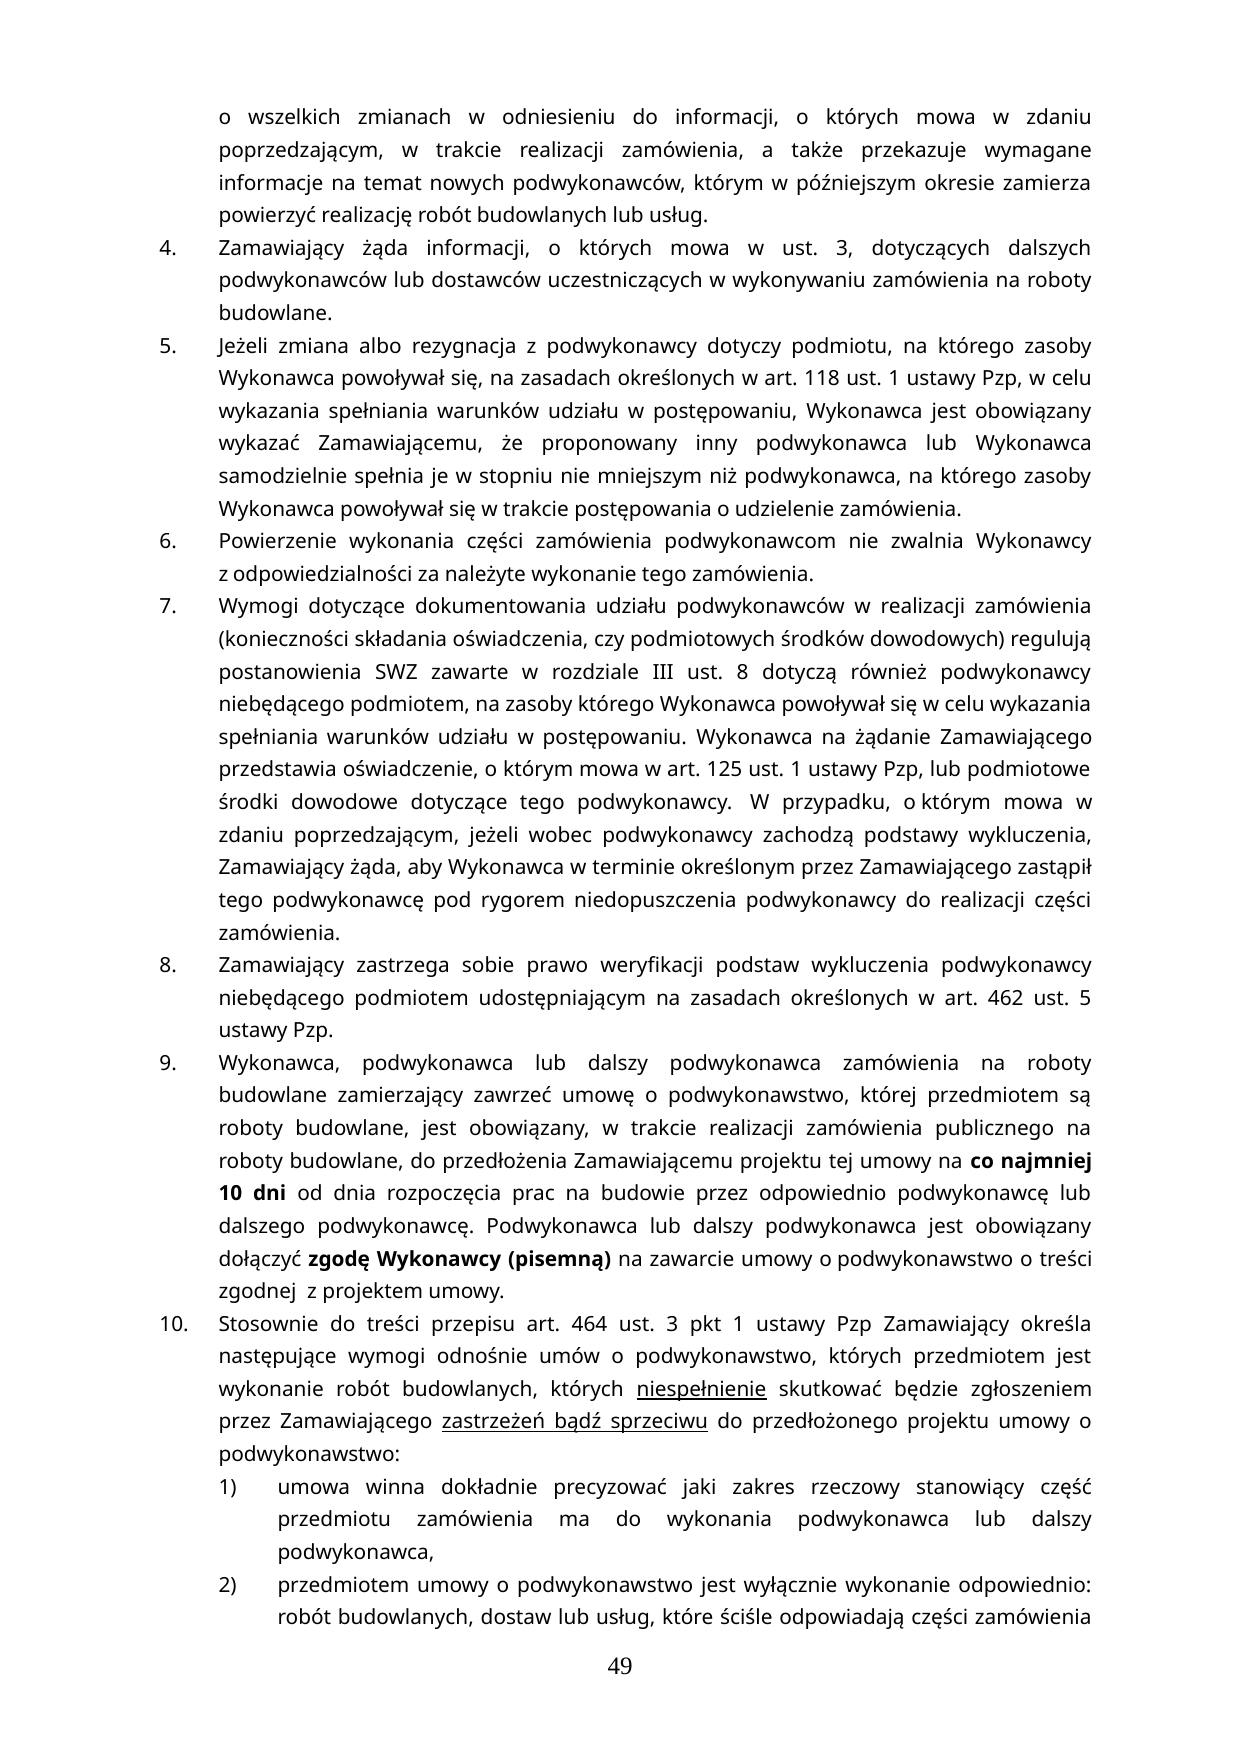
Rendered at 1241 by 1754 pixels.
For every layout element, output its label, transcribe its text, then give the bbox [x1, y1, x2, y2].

list Zamawiający zastrzega sobie prawo weryfikacji podstaw wykluczenia podwykonawcy niebędącego podmiotem udostępniającym na zasadach określonych w art. 462 ust. 5 ustawy Pzp. [159, 950, 1092, 1044]
list umowa winna dokładnie precyzować jaki zakres rzeczowy stanowiący część przedmiotu zamówienia ma do wykonania podwykonawca lub dalszy podwykonawca, [218, 1472, 1092, 1566]
list Zamawiający żąda informacji, o których mowa w ust. 3, dotyczących dalszych podwykonawców lub dostawców uczestniczących w wykonywaniu zamówienia na roboty budowlane. [159, 233, 1092, 327]
list Stosownie do treści przepisu art. 464 ust. 3 pkt 1 ustawy Pzp Zamawiający określa następujące wymogi odnośnie umów o podwykonawstwo, których przedmiotem jest wykonanie robót budowlanych, których niespełnienie skutkować będzie zgłoszeniem przez Zamawiającego zastrzeżeń bądź sprzeciwu do przedłożonego projektu umowy o podwykonawstwo: [159, 1309, 1092, 1468]
list Powierzenie wykonania części zamówienia podwykonawcom nie zwalnia Wykonawcy z odpowiedzialności za należyte wykonanie tego zamówienia. [159, 526, 1092, 587]
list Wymogi dotyczące dokumentowania udziału podwykonawców w realizacji zamówienia (konieczności składania oświadczenia, czy podmiotowych środków dowodowych) regulują postanowienia SWZ zawarte w rozdziale III ust. 8 dotyczą również podwykonawcy niebędącego podmiotem, na zasoby którego Wykonawca powoływał się w celu wykazania spełniania warunków udziału w postępowaniu. Wykonawca na żądanie Zamawiającego przedstawia oświadczenie, o którym mowa w art. 125 ust. 1 ustawy Pzp, lub podmiotowe środki dowodowe dotyczące tego podwykonawcy. W przypadku, o którym mowa w zdaniu poprzedzającym, jeżeli wobec podwykonawcy zachodzą podstawy wykluczenia, Zamawiający żąda, aby Wykonawca w terminie określonym przez Zamawiającego zastąpił tego podwykonawcę pod rygorem niedopuszczenia podwykonawcy do realizacji części zamówienia. [159, 592, 1092, 946]
list Jeżeli zmiana albo rezygnacja z podwykonawcy dotyczy podmiotu, na którego zasoby Wykonawca powoływał się, na zasadach określonych w art. 118 ust. 1 ustawy Pzp, w celu wykazania spełniania warunków udziału w postępowaniu, Wykonawca jest obowiązany wykazać Zamawiającemu, że proponowany inny podwykonawca lub Wykonawca samodzielnie spełnia je w stopniu nie mniejszym niż podwykonawca, na którego zasoby Wykonawca powoływał się w trakcie postępowania o udzielenie zamówienia. [159, 331, 1092, 522]
list Wykonawca, podwykonawca lub dalszy podwykonawca zamówienia na roboty budowlane zamierzający zawrzeć umowę o podwykonawstwo, której przedmiotem są roboty budowlane, jest obowiązany, w trakcie realizacji zamówienia publicznego na roboty budowlane, do przedłożenia Zamawiającemu projektu tej umowy na co najmniej 10 dni od dnia rozpoczęcia prac na budowie przez odpowiednio podwykonawcę lub dalszego podwykonawcę. Podwykonawca lub dalszy podwykonawca jest obowiązany dołączyć zgodę Wykonawcy (pisemną) na zawarcie umowy o podwykonawstwo o treści zgodnej z projektem umowy. [159, 1048, 1092, 1305]
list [218, 1570, 1092, 1631]
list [159, 102, 1092, 229]
